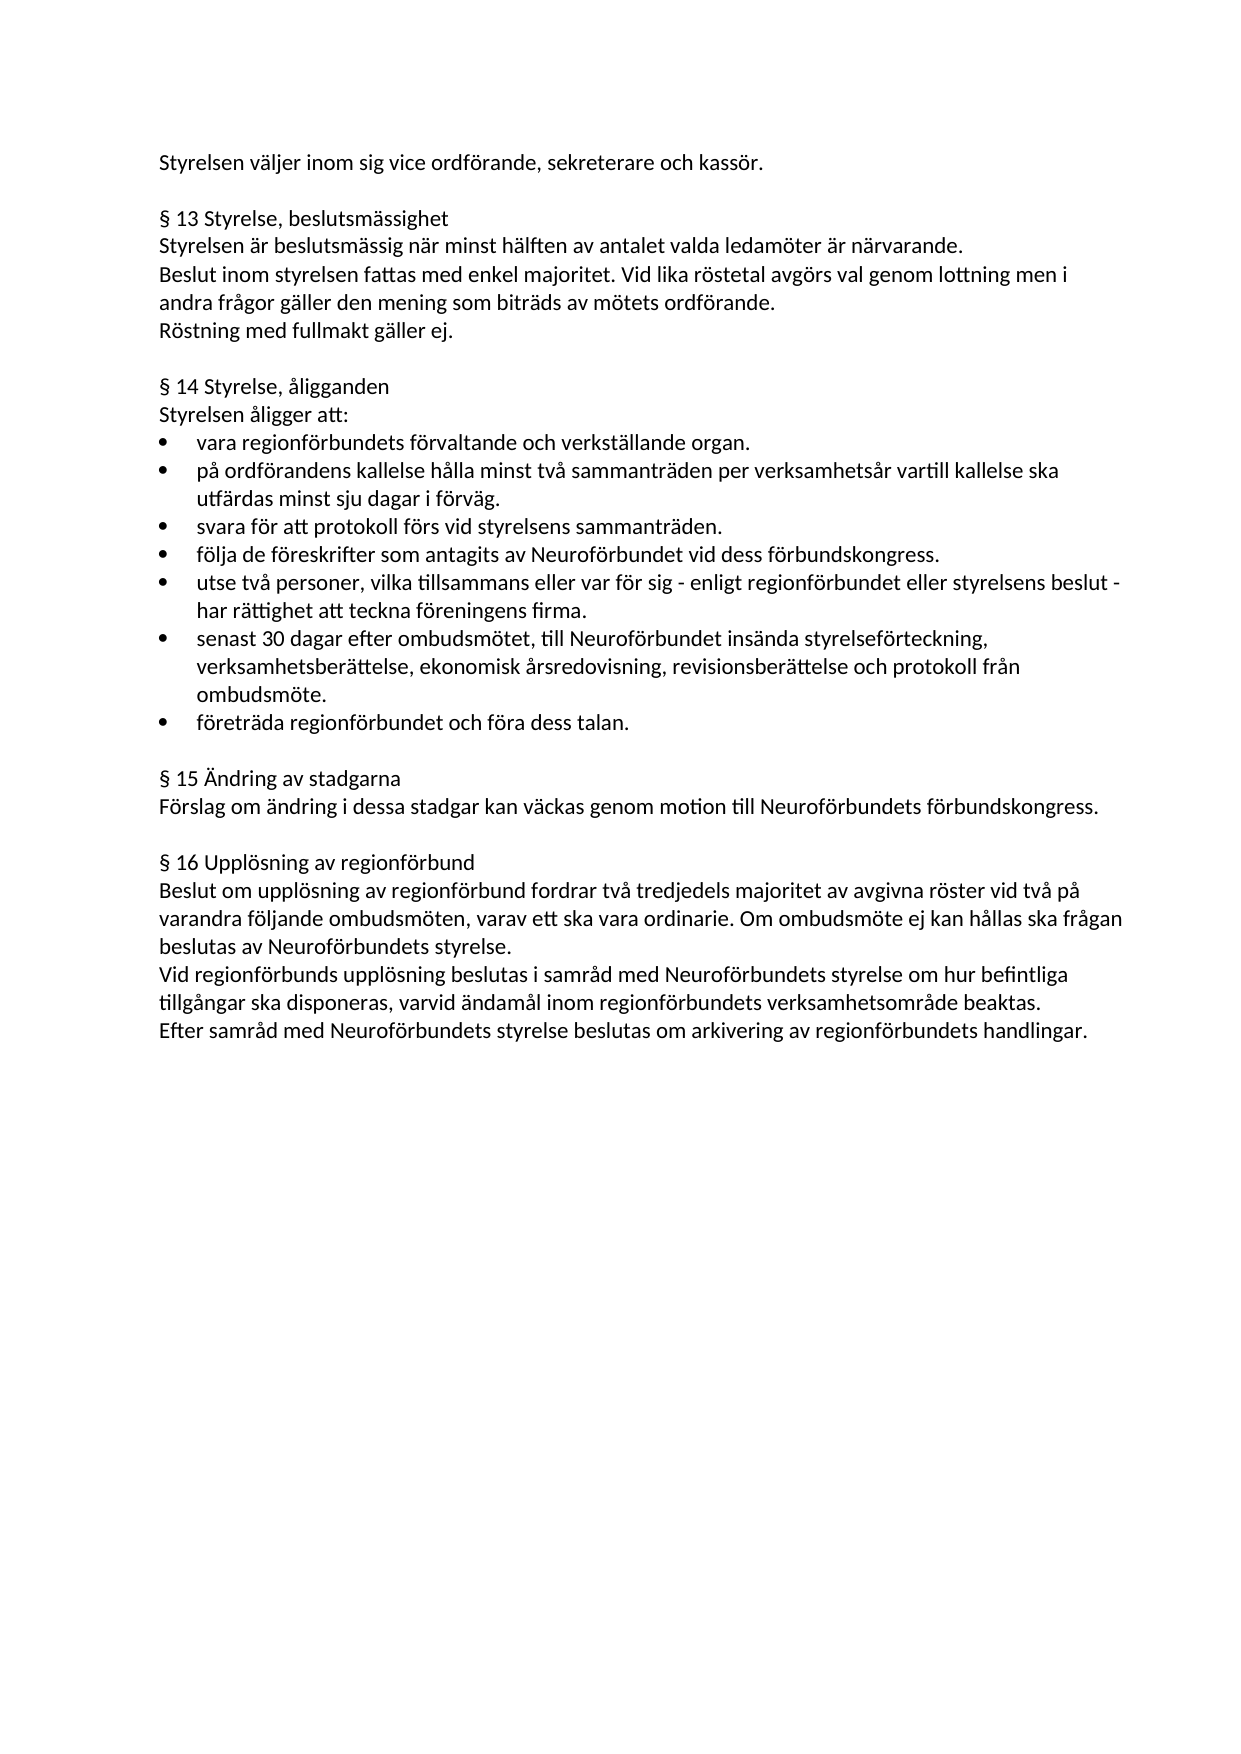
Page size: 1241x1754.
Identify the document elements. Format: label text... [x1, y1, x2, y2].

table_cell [148, 148, 1136, 204]
table_cell § 15 Ändring av stadgarna Förslag om ändring i dessa stadgar kan väckas genom motion till Neuroförbundets förbundskongress. [148, 764, 1136, 820]
table_cell § 16 Upplösning av regionförbund Beslut om upplösning av regionförbund fordrar två tredjedels majoritet av avgivna röster vid två på varandra följande ombudsmöten, varav ett ska vara ordinarie. Om ombudsmöte ej kan hållas ska frågan beslutas av Neuroförbundets styrelse. Vid regionförbunds upplösning beslutas i samråd med Neuroförbundets styrelse om hur befintliga tillgångar ska disponeras, varvid ändamål inom regionförbundets verksamhetsområde beaktas. Efter samråd med Neuroförbundets styrelse beslutas om arkivering av regionförbundets handlingar. [148, 820, 1136, 1072]
table_cell § 13 Styrelse, beslutsmässighet Styrelsen är beslutsmässig när minst hälften av antalet valda ledamöter är närvarande. Beslut inom styrelsen fattas med enkel majoritet. Vid lika röstetal avgörs val genom lottning men i andra frågor gäller den mening som biträds av mötets ordförande. Röstning med fullmakt gäller ej. [148, 204, 1136, 372]
table_cell § 14 Styrelse, åligganden Styrelsen åligger att: vara regionförbundets förvaltande och verkställande organ. på ordförandens kallelse hålla minst två sammanträden per verksamhetsår vartill kallelse ska utfärdas minst sju dagar i förväg. svara för att protokoll förs vid styrelsens sammanträden. följa de föreskrifter som antagits av Neuroförbundet vid dess förbundskongress. utse två personer, vilka tillsammans eller var för sig - enligt regionförbundet eller styrelsens beslut - har rättighet att teckna föreningens firma. senast 30 dagar efter ombudsmötet, till Neuroförbundet insända styrelseförteckning, verksamhetsberättelse, ekonomisk årsredovisning, revisionsberättelse och protokoll från ombudsmöte. företräda regionförbundet och föra dess talan. [148, 372, 1136, 764]
